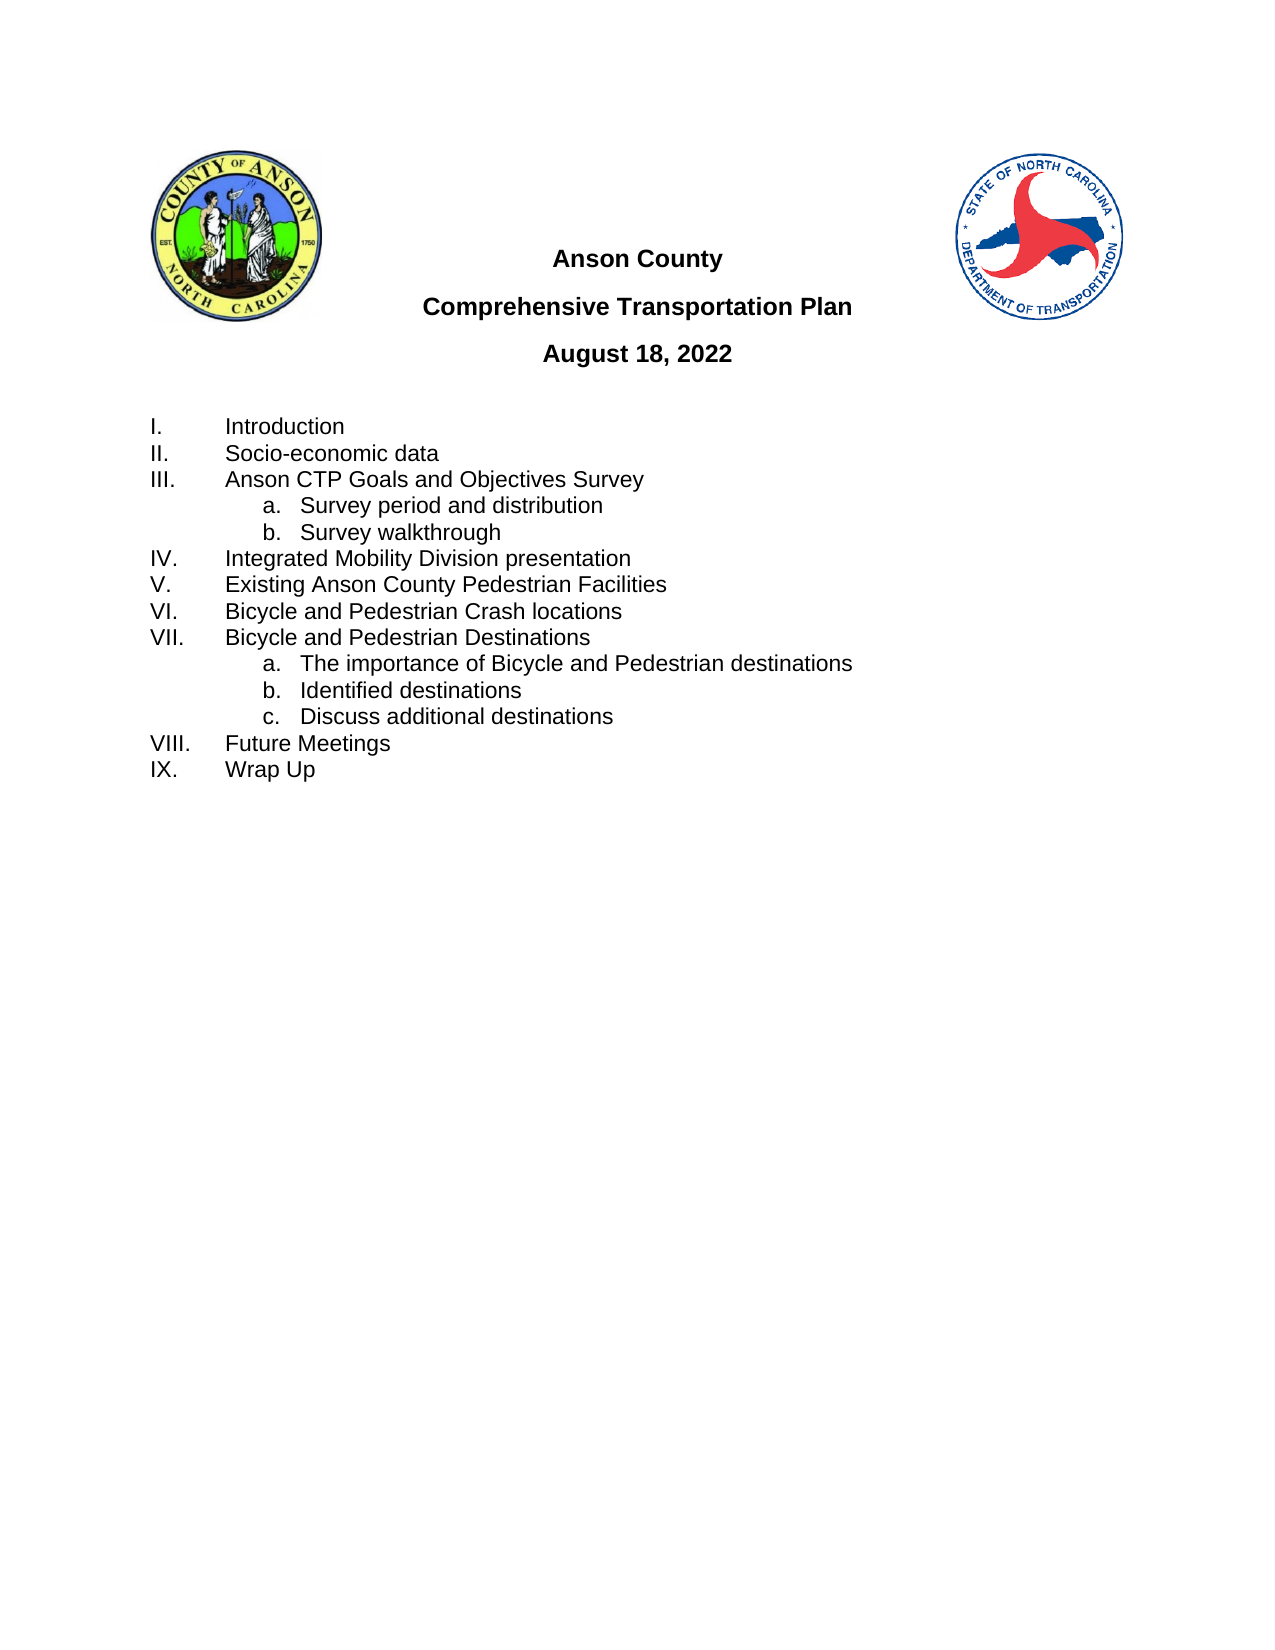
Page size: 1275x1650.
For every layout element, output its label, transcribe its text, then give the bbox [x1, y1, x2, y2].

list Anson CTP Goals and Objectives Survey [150, 466, 1125, 492]
list Identified destinations [262, 677, 1125, 703]
text Comprehensive Transportation Plan [323, 291, 952, 320]
list The importance of Bicycle and Pedestrian destinations [262, 650, 1125, 677]
list Integrated Mobility Division presentation [150, 545, 1125, 571]
list Future Meetings [150, 729, 1125, 756]
text Anson County [323, 244, 952, 272]
picture [150, 150, 323, 322]
list Socio-economic data [150, 439, 1125, 466]
text August 18, 2022 [150, 339, 1125, 368]
list Wrap Up [150, 756, 1125, 782]
list Bicycle and Pedestrian Destinations [150, 624, 1125, 650]
list Bicycle and Pedestrian Crash locations [150, 598, 1125, 624]
list Survey period and distribution [262, 492, 1125, 519]
picture [952, 150, 1125, 323]
list Survey walkthrough [262, 519, 1125, 545]
list Introduction [150, 413, 1125, 439]
list Existing Anson County Pedestrian Facilities [150, 571, 1125, 598]
list Discuss additional destinations [262, 703, 1125, 729]
